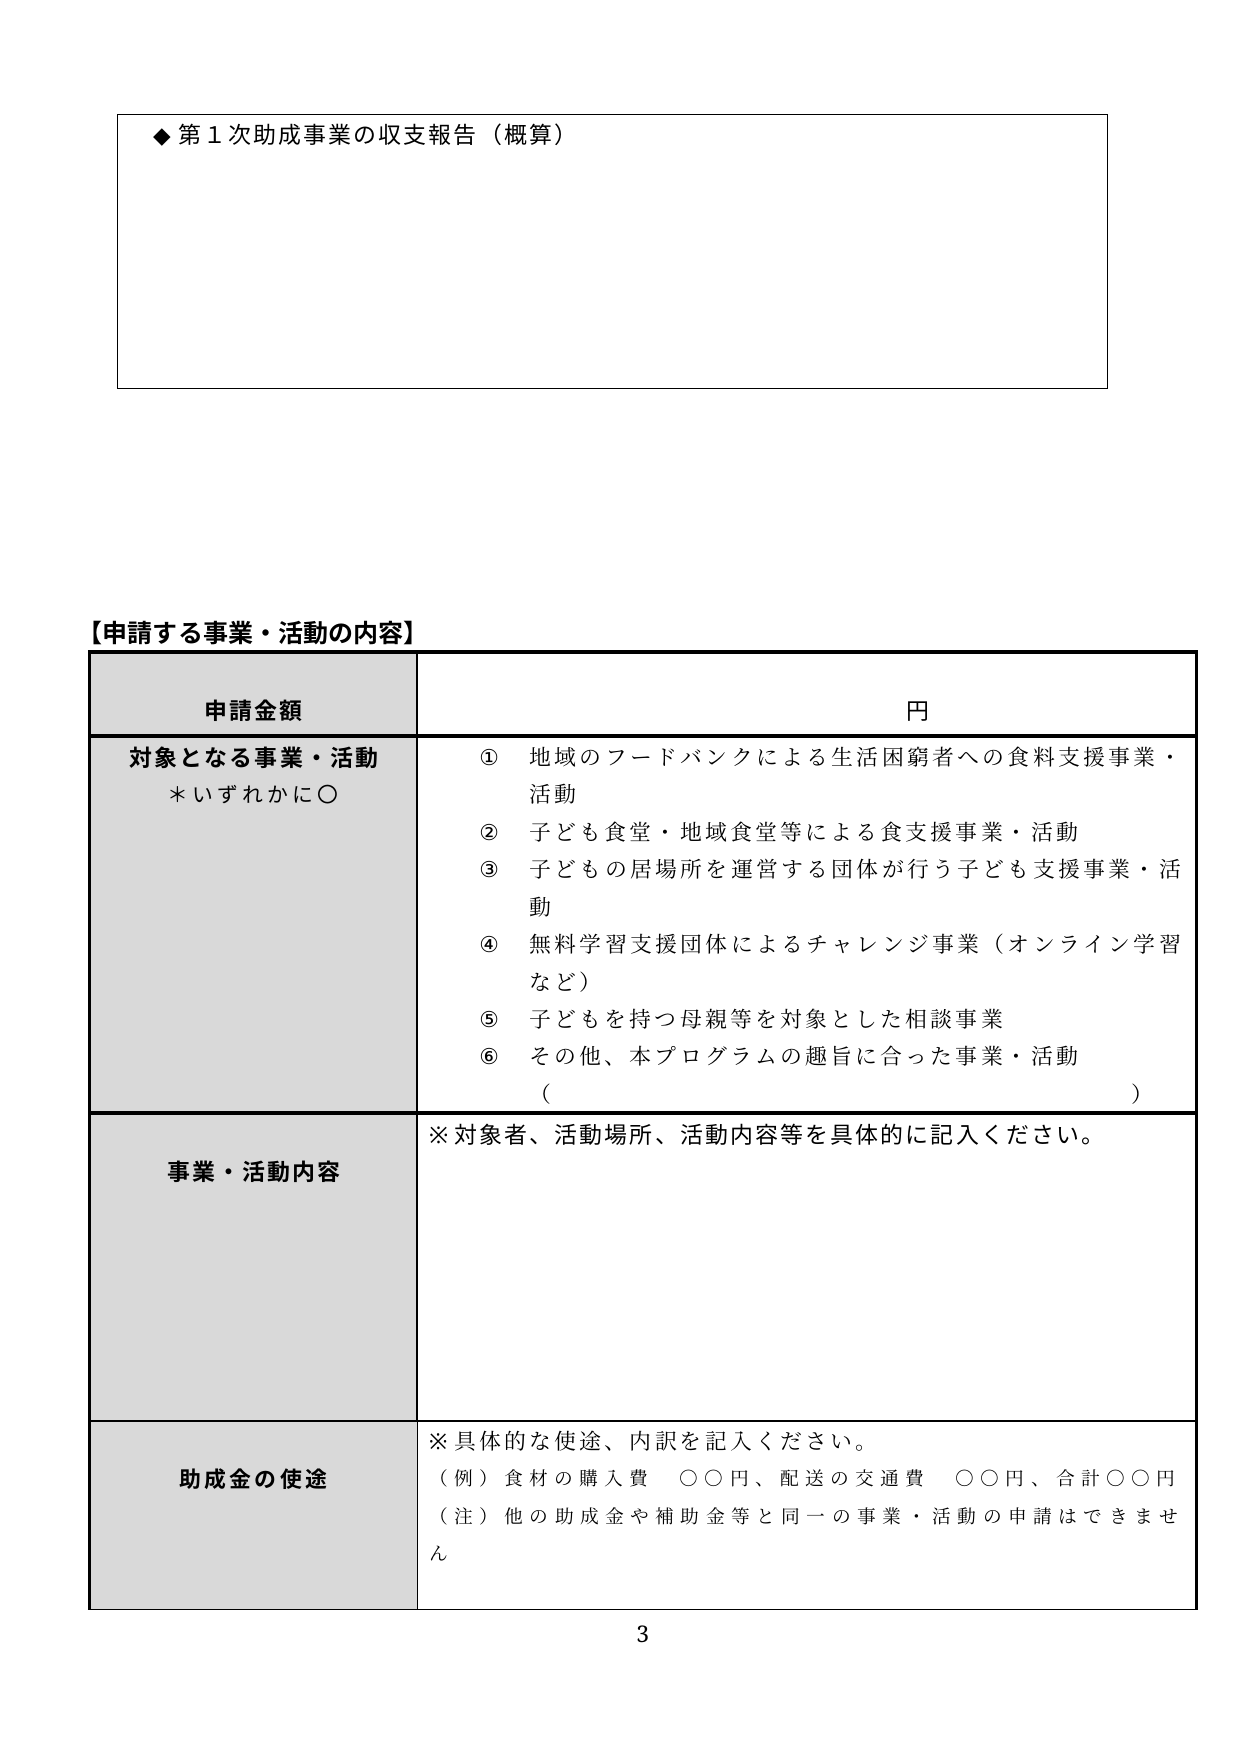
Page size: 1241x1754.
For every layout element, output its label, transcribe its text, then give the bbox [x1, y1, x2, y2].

table_cell 地域のフードバンクによる生活困窮者への食料支援事業・活動 子ども食堂・地域食堂等による食支援事業・活動 子どもの居場所を運営する団体が行う子ども支援事業・活動 無料学習支援団体によるチャレンジ事業（オンライン学習など） 子どもを持つ母親等を対象とした相談事業 その他、本プログラムの趣旨に合った事業・活動 （ ） [418, 738, 1195, 1111]
table_cell ◆第１次助成事業の収支報告（概算） [118, 115, 1107, 388]
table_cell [418, 1422, 1195, 1609]
text 【申請する事業・活動の内容】 [77, 613, 1207, 650]
table_cell 助成金の使途 [91, 1422, 417, 1609]
table_cell ※対象者、活動場所、活動内容等を具体的に記入ください。 [418, 1115, 1195, 1420]
table_cell 対象となる事業・活動 ＊いずれかに〇 [91, 738, 416, 1111]
table_header 申請金額 [91, 654, 416, 734]
table_header 円 [418, 654, 1195, 734]
table_cell 事業・活動内容 [91, 1115, 416, 1420]
